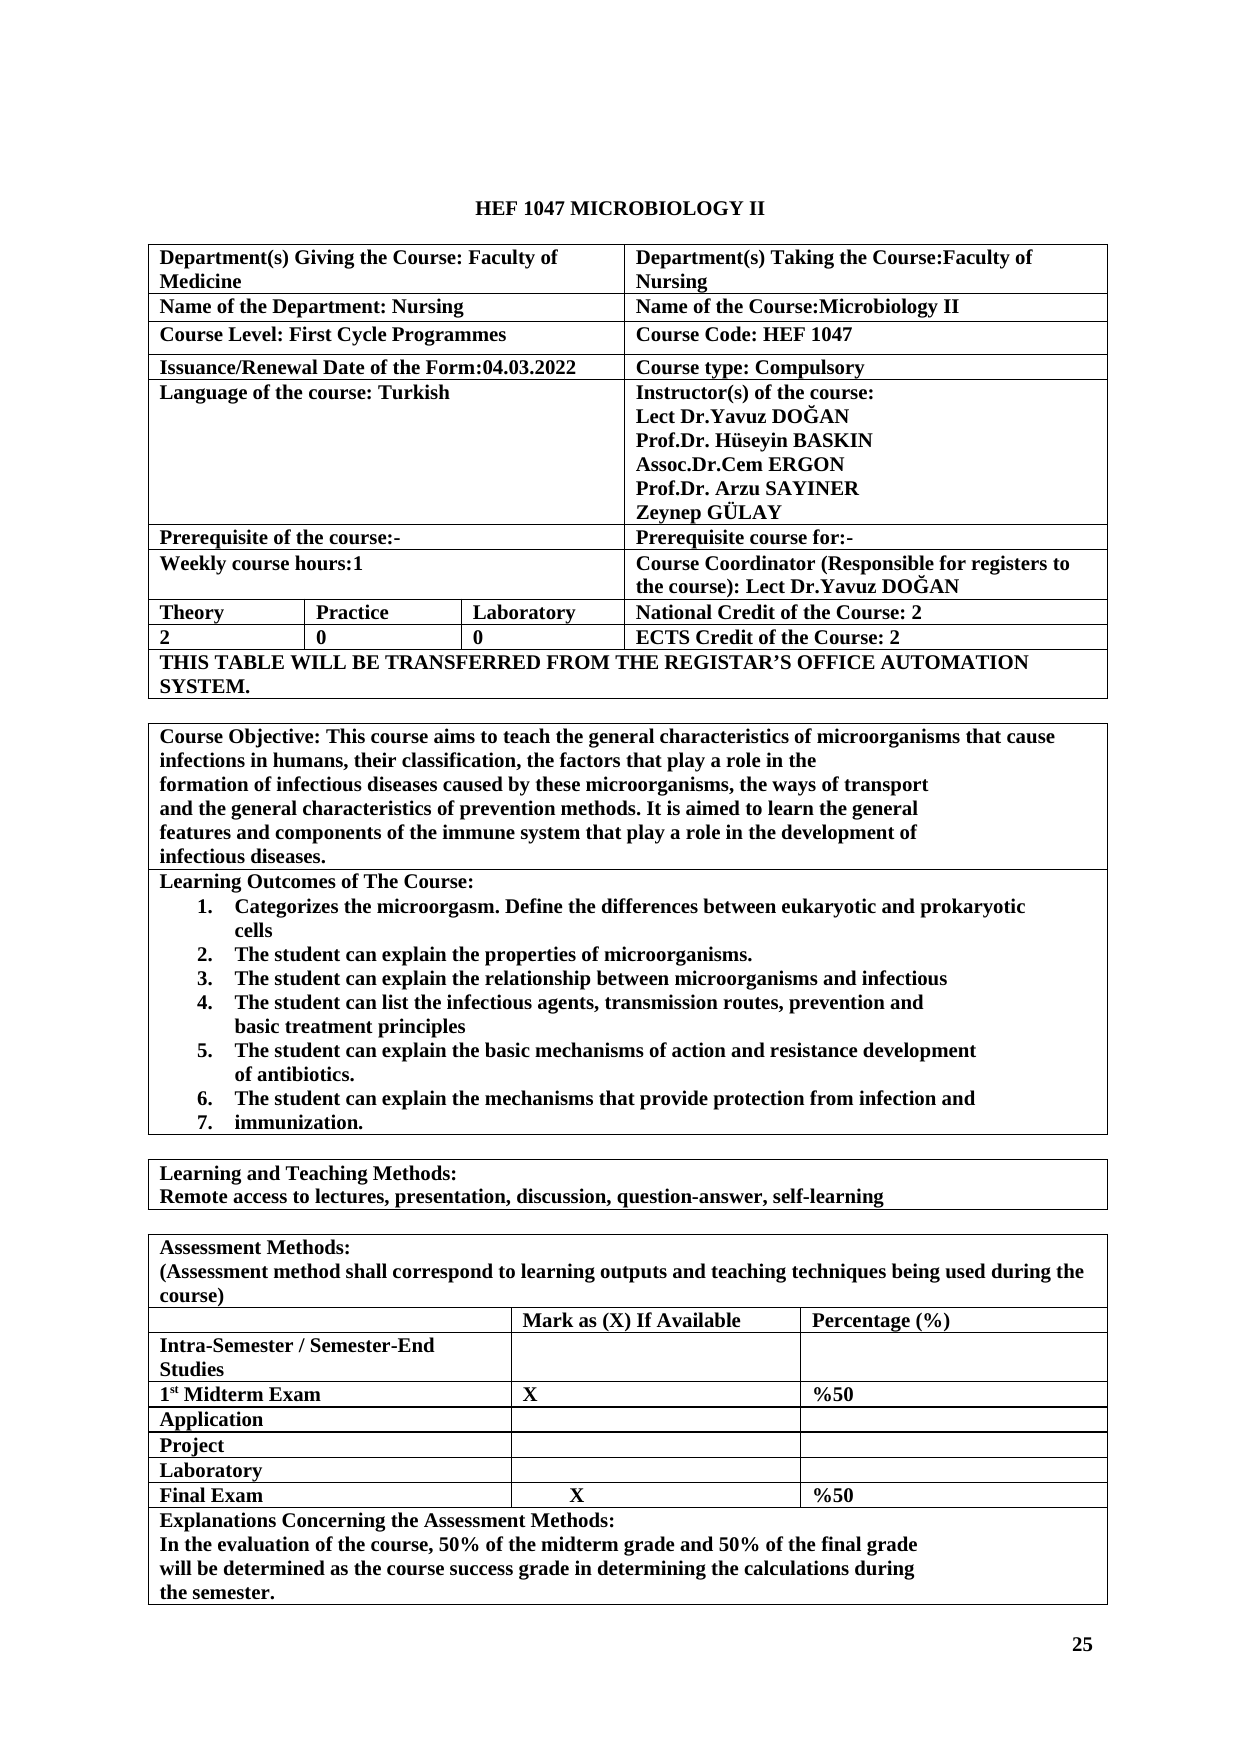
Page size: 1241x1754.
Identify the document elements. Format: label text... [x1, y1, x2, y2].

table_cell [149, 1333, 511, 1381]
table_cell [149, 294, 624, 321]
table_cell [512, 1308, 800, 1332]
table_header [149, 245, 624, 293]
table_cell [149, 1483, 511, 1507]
subtitle HEF 1047 MICROBIOLOGY Iı [148, 196, 1093, 220]
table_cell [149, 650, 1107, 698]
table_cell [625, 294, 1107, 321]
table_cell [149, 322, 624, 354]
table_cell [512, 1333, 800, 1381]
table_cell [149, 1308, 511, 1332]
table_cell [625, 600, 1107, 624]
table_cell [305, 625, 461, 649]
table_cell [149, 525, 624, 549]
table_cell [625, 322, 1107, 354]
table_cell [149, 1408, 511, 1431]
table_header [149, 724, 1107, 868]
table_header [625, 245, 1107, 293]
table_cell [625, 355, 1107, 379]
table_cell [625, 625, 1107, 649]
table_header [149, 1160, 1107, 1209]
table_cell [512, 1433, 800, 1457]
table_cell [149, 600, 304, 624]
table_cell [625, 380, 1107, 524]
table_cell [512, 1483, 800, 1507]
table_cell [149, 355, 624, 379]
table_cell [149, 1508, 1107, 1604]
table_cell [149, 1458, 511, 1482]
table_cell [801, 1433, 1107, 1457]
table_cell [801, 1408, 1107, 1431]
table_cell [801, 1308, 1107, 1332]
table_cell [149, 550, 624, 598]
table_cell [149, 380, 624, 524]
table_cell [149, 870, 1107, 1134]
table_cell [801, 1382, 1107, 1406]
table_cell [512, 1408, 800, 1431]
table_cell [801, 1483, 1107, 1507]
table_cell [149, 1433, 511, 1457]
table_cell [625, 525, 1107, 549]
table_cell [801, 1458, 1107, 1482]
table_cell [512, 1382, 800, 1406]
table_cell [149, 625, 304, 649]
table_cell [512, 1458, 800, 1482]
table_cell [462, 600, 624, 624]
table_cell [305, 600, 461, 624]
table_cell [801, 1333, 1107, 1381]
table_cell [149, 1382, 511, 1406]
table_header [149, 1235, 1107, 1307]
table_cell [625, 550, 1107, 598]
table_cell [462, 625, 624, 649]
